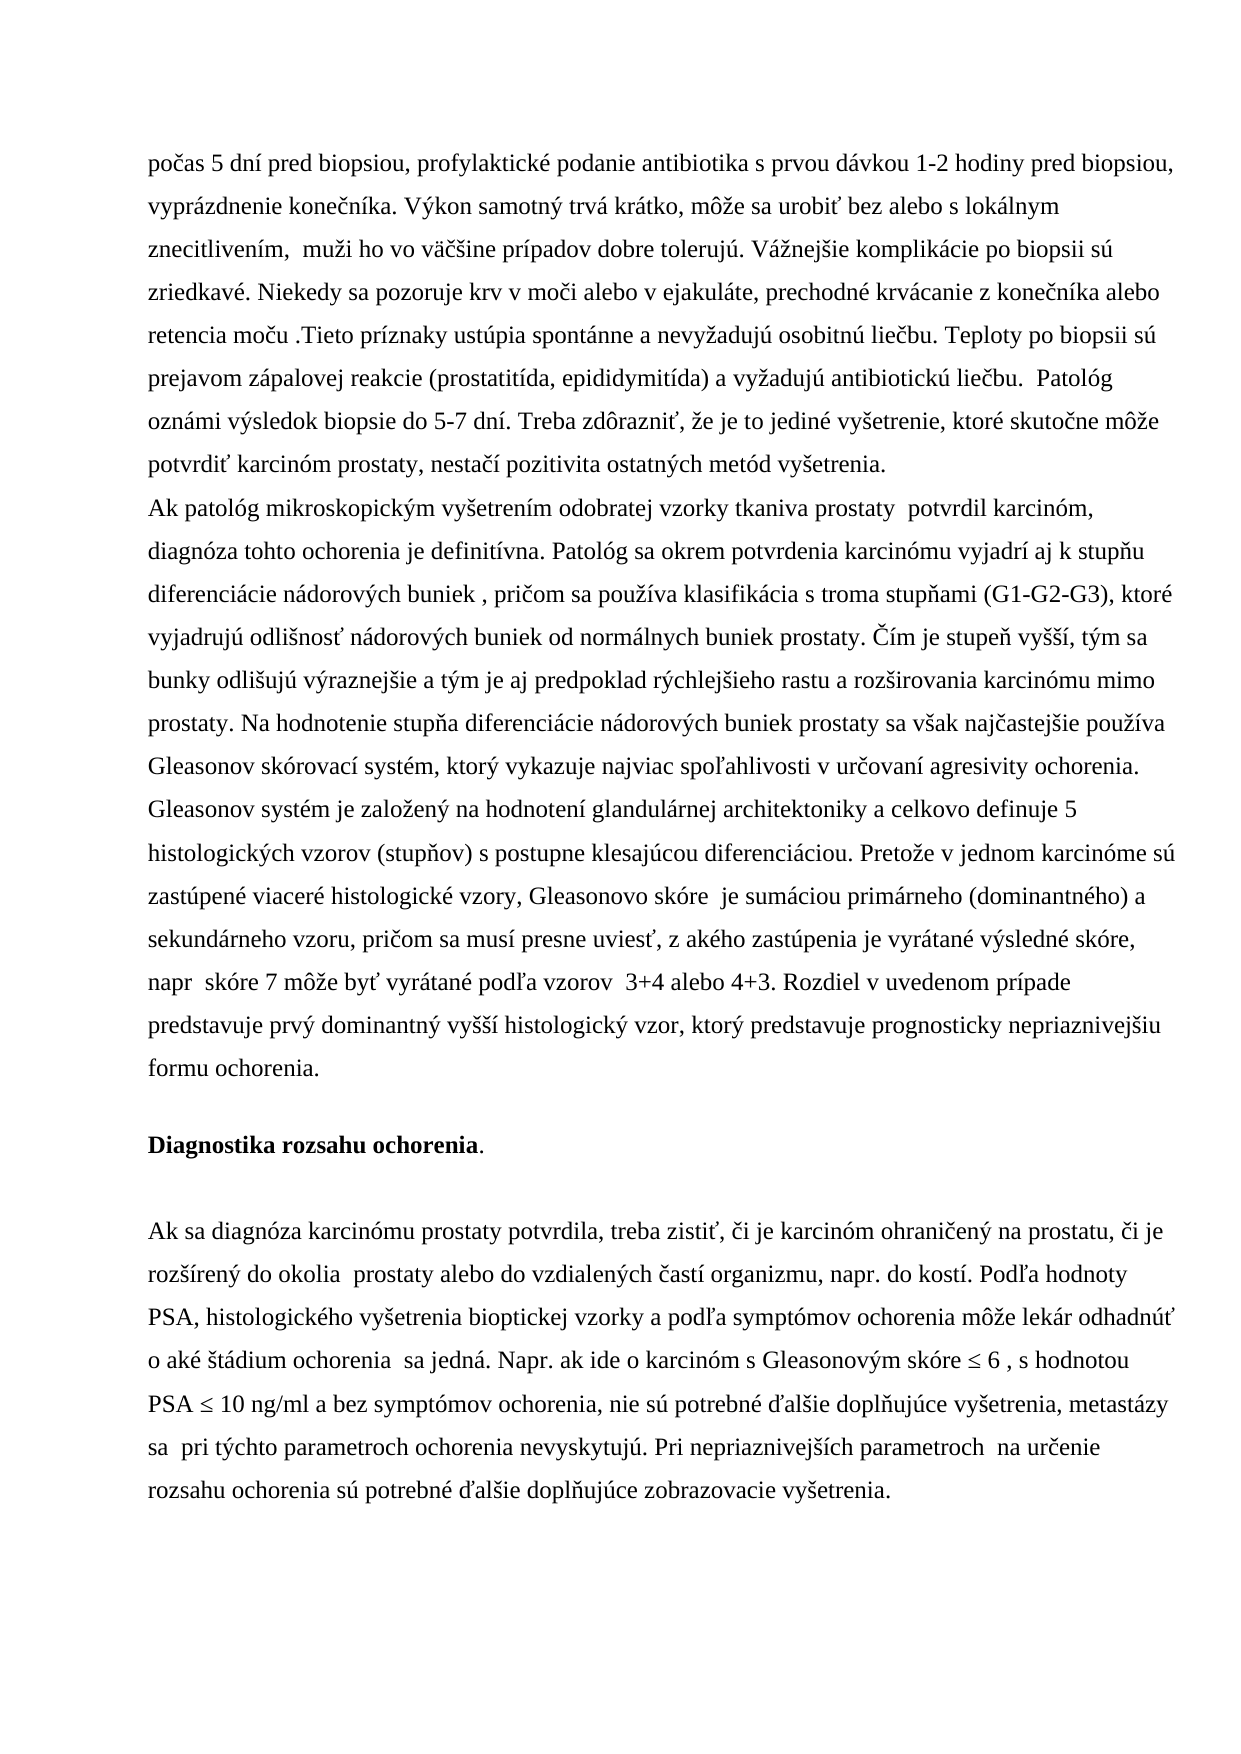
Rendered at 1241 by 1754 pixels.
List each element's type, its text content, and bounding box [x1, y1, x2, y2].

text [148, 148, 1179, 478]
text Ak sa diagnóza karcinómu prostaty potvrdila, treba zistiť, či je karcinóm ohraničený na prostatu, či je rozšírený do okolia prostaty alebo do vzdialených častí organizmu, napr. do kostí. Podľa hodnoty PSA, histologického vyšetrenia bioptickej vzorky a podľa symptómov ochorenia môže lekár odhadnúť o aké štádium ochorenia sa jedná. Napr. ak ide o karcinóm s Gleasonovým skóre ≤ 6 , s hodnotou PSA ≤ 10 ng/ml a bez symptómov ochorenia, nie sú potrebné ďalšie doplňujúce vyšetrenia, metastázy sa pri týchto parametroch ochorenia nevyskytujú. Pri nepriaznivejších parametroch na určenie rozsahu ochorenia sú potrebné ďalšie doplňujúce zobrazovacie vyšetrenia. [148, 1216, 1179, 1504]
text Ak patológ mikroskopickým vyšetrením odobratej vzorky tkaniva prostaty potvrdil karcinóm, diagnóza tohto ochorenia je definitívna. Patológ sa okrem potvrdenia karcinómu vyjadrí aj k stupňu diferenciácie nádorových buniek , pričom sa používa klasifikácia s troma stupňami (G1-G2-G3), ktoré vyjadrujú odlišnosť nádorových buniek od normálnych buniek prostaty. Čím je stupeň vyšší, tým sa bunky odlišujú výraznejšie a tým je aj predpoklad rýchlejšieho rastu a rozširovania karcinómu mimo prostaty. Na hodnotenie stupňa diferenciácie nádorových buniek prostaty sa však najčastejšie používa Gleasonov skórovací systém, ktorý vykazuje najviac spoľahlivosti v určovaní agresivity ochorenia. Gleasonov systém je založený na hodnotení glandulárnej architektoniky a celkovo definuje 5 histologických vzorov (stupňov) s postupne klesajúcou diferenciáciou. Pretože v jednom karcinóme sú zastúpené viaceré histologické vzory, Gleasonovo skóre je sumáciou primárneho (dominantného) a sekundárneho vzoru, pričom sa musí presne uviesť, z akého zastúpenia je vyrátané výsledné skóre, napr skóre 7 môže byť vyrátané podľa vzorov 3+4 alebo 4+3. Rozdiel v uvedenom prípade predstavuje prvý dominantný vyšší histologický vzor, ktorý predstavuje prognosticky nepriaznivejšiu formu ochorenia. [148, 493, 1179, 1082]
text Diagnostika rozsahu ochorenia. [148, 1130, 1179, 1159]
